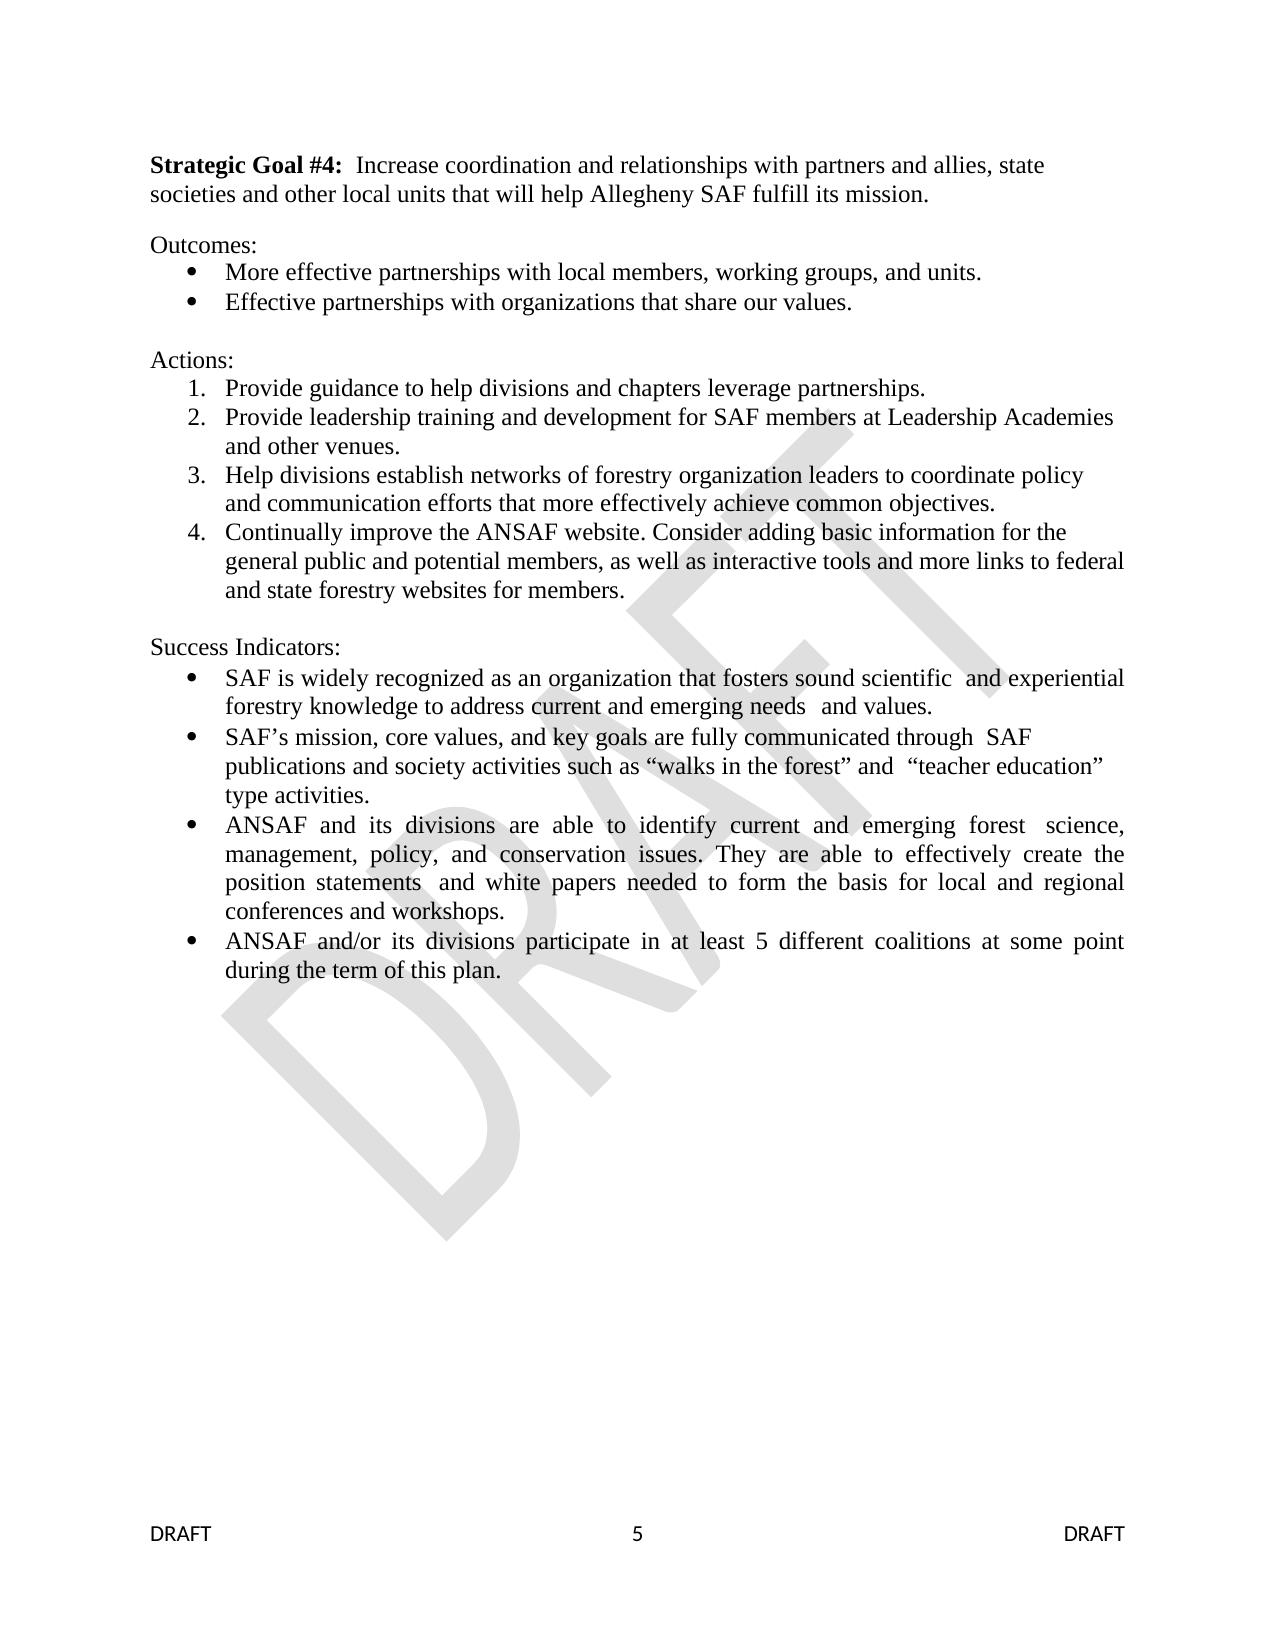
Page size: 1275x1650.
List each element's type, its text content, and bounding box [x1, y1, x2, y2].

list Continually improve the ANSAF website. Consider adding basic information for the general public and potential members, as well as interactive tools and more links to federal and state forestry websites for members. [187, 517, 1125, 603]
text Actions: [150, 345, 1125, 373]
list Help divisions establish networks of forestry organization leaders to coordinate policy and communication efforts that more effectively achieve common objectives. [187, 460, 1125, 517]
list More effective partnerships with local members, working groups, and units. [187, 258, 1125, 285]
text Outcomes: [150, 233, 1125, 258]
list SAF is widely recognized as an organization that fosters sound scientific and experiential forestry knowledge to address current and emerging needs and values. [187, 663, 1125, 720]
list Effective partnerships with organizations that share our values. [187, 287, 1125, 316]
list SAF’s mission, core values, and key goals are fully communicated through SAF publications and society activities such as “walks in the forest” and “teacher education” type activities. [187, 722, 1125, 808]
list ANSAF and its divisions are able to identify current and emerging forest science, management, policy, and conservation issues. They are able to effectively create the position statements and white papers needed to form the basis for local and regional conferences and workshops. [187, 811, 1125, 924]
text Strategic Goal #4: Increase coordination and relationships with partners and allies, state societies and other local units that will help Allegheny SAF fulfill its mission. [150, 150, 1125, 207]
list Provide guidance to help divisions and chapters leverage partnerships. [187, 373, 1125, 402]
list ANSAF and/or its divisions participate in at least 5 different coalitions at some point during the term of this plan. [187, 927, 1125, 984]
text Success Indicators: [150, 632, 1125, 661]
list Provide leadership training and development for SAF members at Leadership Academies and other venues. [187, 402, 1125, 460]
